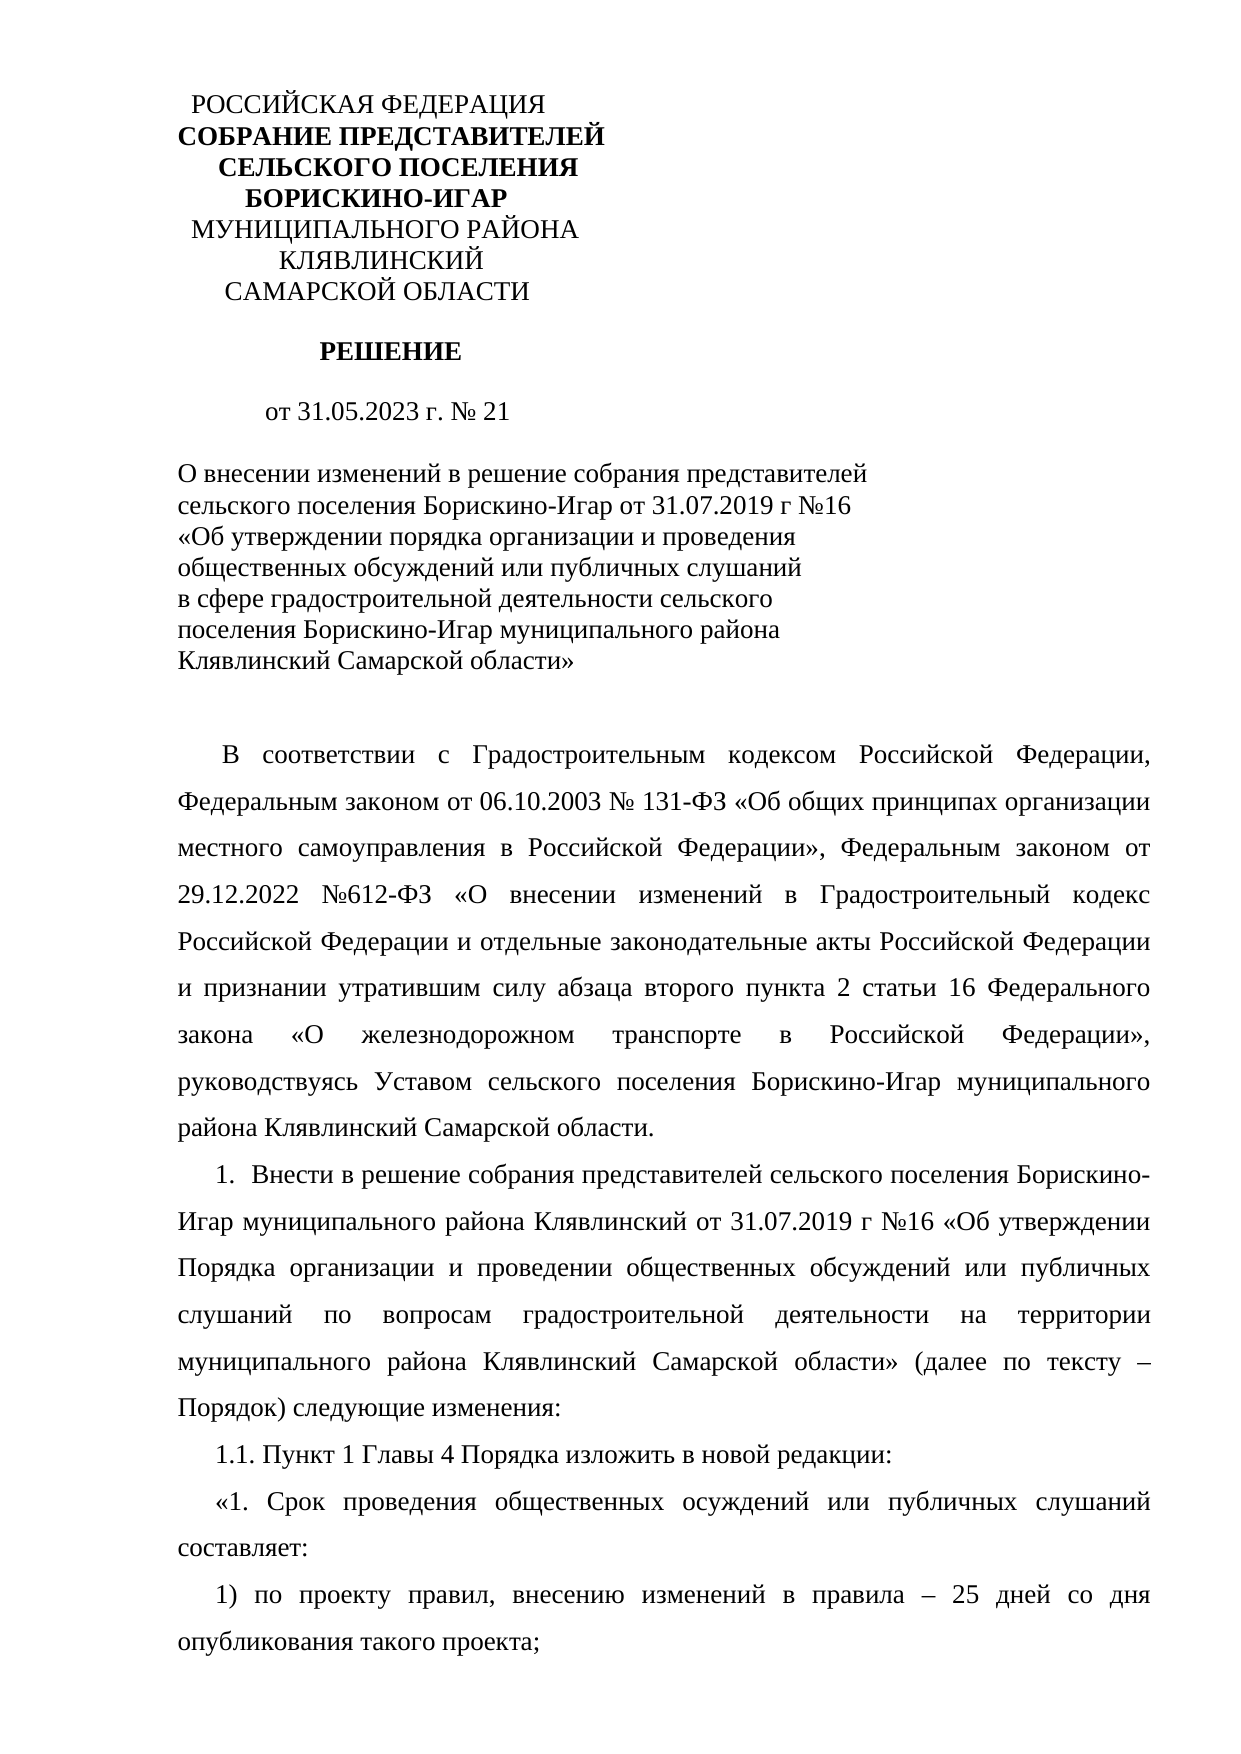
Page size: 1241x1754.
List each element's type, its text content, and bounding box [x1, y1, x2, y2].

text «1. Срок проведения общественных осуждений или публичных слушаний составляет: [177, 1484, 1152, 1562]
text в сфере градостроительной деятельности сельского [177, 582, 1152, 613]
text сельского поселения Борискино-Игар от 31.07.2019 г №16 [177, 489, 1152, 520]
text РОССИЙСКАЯ ФЕДЕРАЦИЯ [177, 89, 1152, 120]
text В соответствии с Градостроительным кодексом Российской Федерации, Федеральным законом от 06.10.2003 № 131-ФЗ «Об общих принципах организации местного самоуправления в Российской Федерации», Федеральным законом от 29.12.2022 №612-ФЗ «О внесении изменений в Градостроительный кодекс Российской Федерации и отдельные законодательные акты Российской Федерации и признании утратившим силу абзаца второго пункта 2 статьи 16 Федерального закона «О железнодорожном транспорте в Российской Федерации», руководствуясь Уставом сельского поселения Борискино-Игар муниципального района Клявлинский Самарской области. [177, 738, 1152, 1142]
text РЕШЕНИЕ [177, 335, 1152, 367]
text САМАРСКОЙ ОБЛАСТИ [177, 276, 1152, 307]
text БОРИСКИНО-ИГАР [177, 182, 1152, 213]
text МУНИЦИПАЛЬНОГО РАЙОНА [177, 213, 1152, 244]
text Клявлинский Самарской области» [177, 644, 1152, 676]
list Внести в решение собрания представителей сельского поселения Борискино-Игар муниципального района Клявлинский от 31.07.2019 г №16 «Об утверждении Порядка организации и проведении общественных обсуждений или публичных слушаний по вопросам градостроительной деятельности на территории муниципального района Клявлинский Самарской области» (далее по тексту – Порядок) следующие изменения: [177, 1158, 1152, 1422]
text 1.1. Пункт 1 Главы 4 Порядка изложить в новой редакции: [215, 1438, 1152, 1469]
text от 31.05.2023 г. № 21 [177, 395, 1152, 426]
text общественных обсуждений или публичных слушаний [177, 551, 1152, 582]
text 1) по проекту правил, внесению изменений в правила – 25 дней со дня опубликования такого проекта; [177, 1578, 1152, 1656]
text О внесении изменений в решение собрания представителей [177, 458, 1152, 489]
text СЕЛЬСКОГО ПОСЕЛЕНИЯ [177, 151, 1152, 182]
text СОБРАНИЕ ПРЕДСТАВИТЕЛЕЙ [177, 120, 1152, 151]
text поселения Борискино-Игар муниципального района [177, 613, 1152, 644]
text КЛЯВЛИНСКИЙ [177, 244, 1152, 276]
text «Об утверждении порядка организации и проведения [177, 520, 1152, 551]
